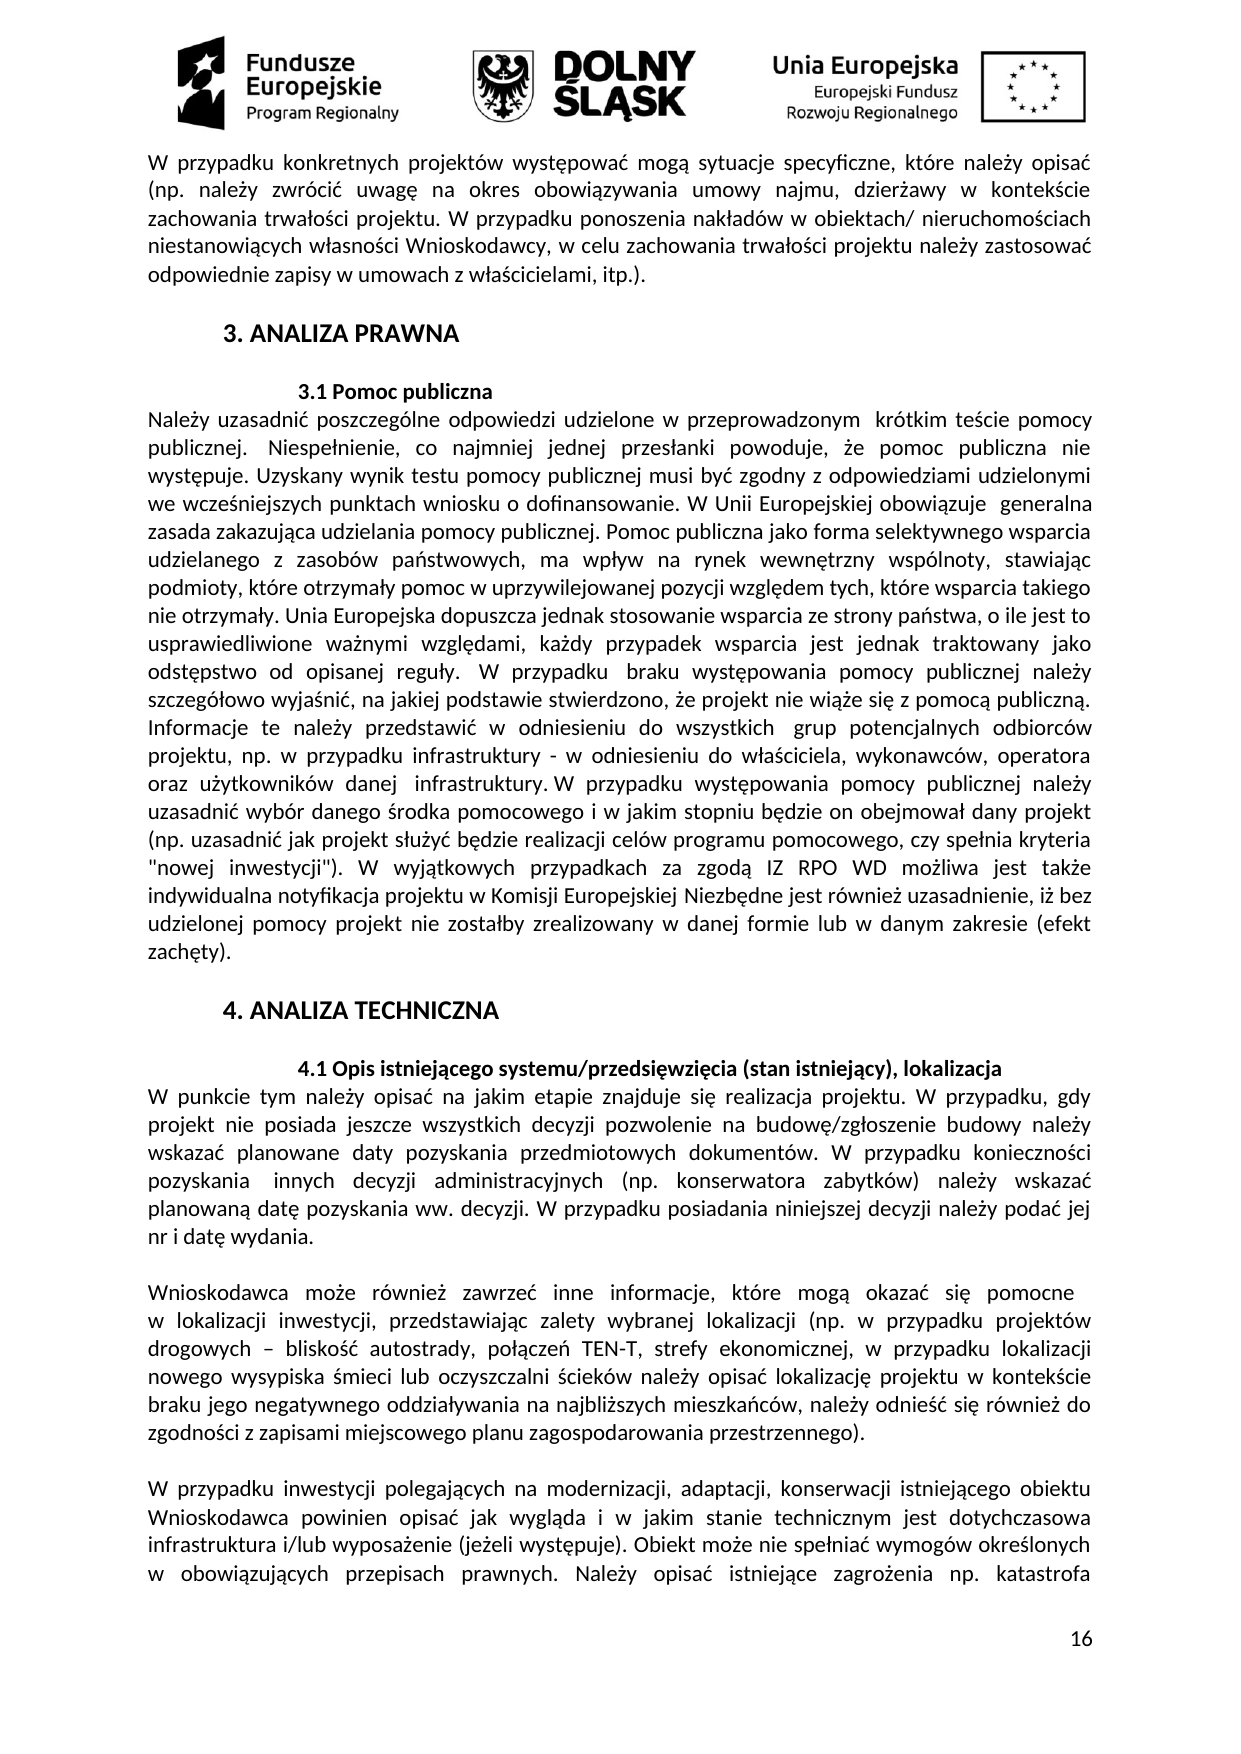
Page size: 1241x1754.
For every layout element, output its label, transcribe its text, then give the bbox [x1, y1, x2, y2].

text W przypadku konkretnych projektów występować mogą sytuacje specyficzne, które należy opisać (np. należy zwrócić uwagę na okres obowiązywania umowy najmu, dzierżawy w kontekście zachowania trwałości projektu. W przypadku ponoszenia nakładów w obiektach/ nieruchomościach niestanowiących własności Wnioskodawcy, w celu zachowania trwałości projektu należy zastosować odpowiednie zapisy w umowach z właścicielami, itp.). [148, 148, 1093, 288]
text 3.1 Pomoc publiczna [298, 377, 1093, 405]
text W punkcie tym należy opisać na jakim etapie znajduje się realizacja projektu. W przypadku, gdy projekt nie posiada jeszcze wszystkich decyzji pozwolenie na budowę/zgłoszenie budowy należy wskazać planowane daty pozyskania przedmiotowych dokumentów. W przypadku konieczności pozyskania innych decyzji administracyjnych (np. konserwatora zabytków) należy wskazać planowaną datę pozyskania ww. decyzji. W przypadku posiadania niniejszej decyzji należy podać jej nr i datę wydania. [148, 1082, 1093, 1250]
text Należy uzasadnić poszczególne odpowiedzi udzielone w przeprowadzonym krótkim teście pomocy publicznej. Niespełnienie, co najmniej jednej przesłanki powoduje, że pomoc publiczna nie występuje. Uzyskany wynik testu pomocy publicznej musi być zgodny z odpowiedziami udzielonymi we wcześniejszych punktach wniosku o dofinansowanie. W Unii Europejskiej obowiązuje generalna zasada zakazująca udzielania pomocy publicznej. Pomoc publiczna jako forma selektywnego wsparcia udzielanego z zasobów państwowych, ma wpływ na rynek wewnętrzny wspólnoty, stawiając podmioty, które otrzymały pomoc w uprzywilejowanej pozycji względem tych, które wsparcia takiego nie otrzymały. Unia Europejska dopuszcza jednak stosowanie wsparcia ze strony państwa, o ile jest to usprawiedliwione ważnymi względami, każdy przypadek wsparcia jest jednak traktowany jako odstępstwo od opisanej reguły. W przypadku braku występowania pomocy publicznej należy szczegółowo wyjaśnić, na jakiej podstawie stwierdzono, że projekt nie wiąże się z pomocą publiczną. Informacje te należy przedstawić w odniesieniu do wszystkich grup potencjalnych odbiorców projektu, np. w przypadku infrastruktury - w odniesieniu do właściciela, wykonawców, operatora oraz użytkowników danej infrastruktury. W przypadku występowania pomocy publicznej należy uzasadnić wybór danego środka pomocowego i w jakim stopniu będzie on obejmował dany projekt (np. uzasadnić jak projekt służyć będzie realizacji celów programu pomocowego, czy spełnia kryteria "nowej inwestycji"). W wyjątkowych przypadkach za zgodą IZ RPO WD możliwa jest także indywidualna notyfikacja projektu w Komisji Europejskiej Niezbędne jest również uzasadnienie, iż bez udzielonej pomocy projekt nie zostałby zrealizowany w danej formie lub w danym zakresie (efekt zachęty). [148, 405, 1093, 965]
text 4.1 Opis istniejącego systemu/przedsięwzięcia (stan istniejący), lokalizacja [298, 1054, 1093, 1082]
subtitle 4. ANALIZA TECHNICZNA [223, 993, 1093, 1026]
text Wnioskodawca może również zawrzeć inne informacje, które mogą okazać się pomocne w lokalizacji inwestycji, przedstawiając zalety wybranej lokalizacji (np. w przypadku projektów drogowych – bliskość autostrady, połączeń TEN-T, strefy ekonomicznej, w przypadku lokalizacji nowego wysypiska śmieci lub oczyszczalni ścieków należy opisać lokalizację projektu w kontekście braku jego negatywnego oddziaływania na najbliższych mieszkańców, należy odnieść się również do zgodności z zapisami miejscowego planu zagospodarowania przestrzennego). [148, 1278, 1093, 1447]
subtitle 3. ANALIZA PRAWNA [223, 316, 1093, 349]
picture [177, 29, 1086, 142]
